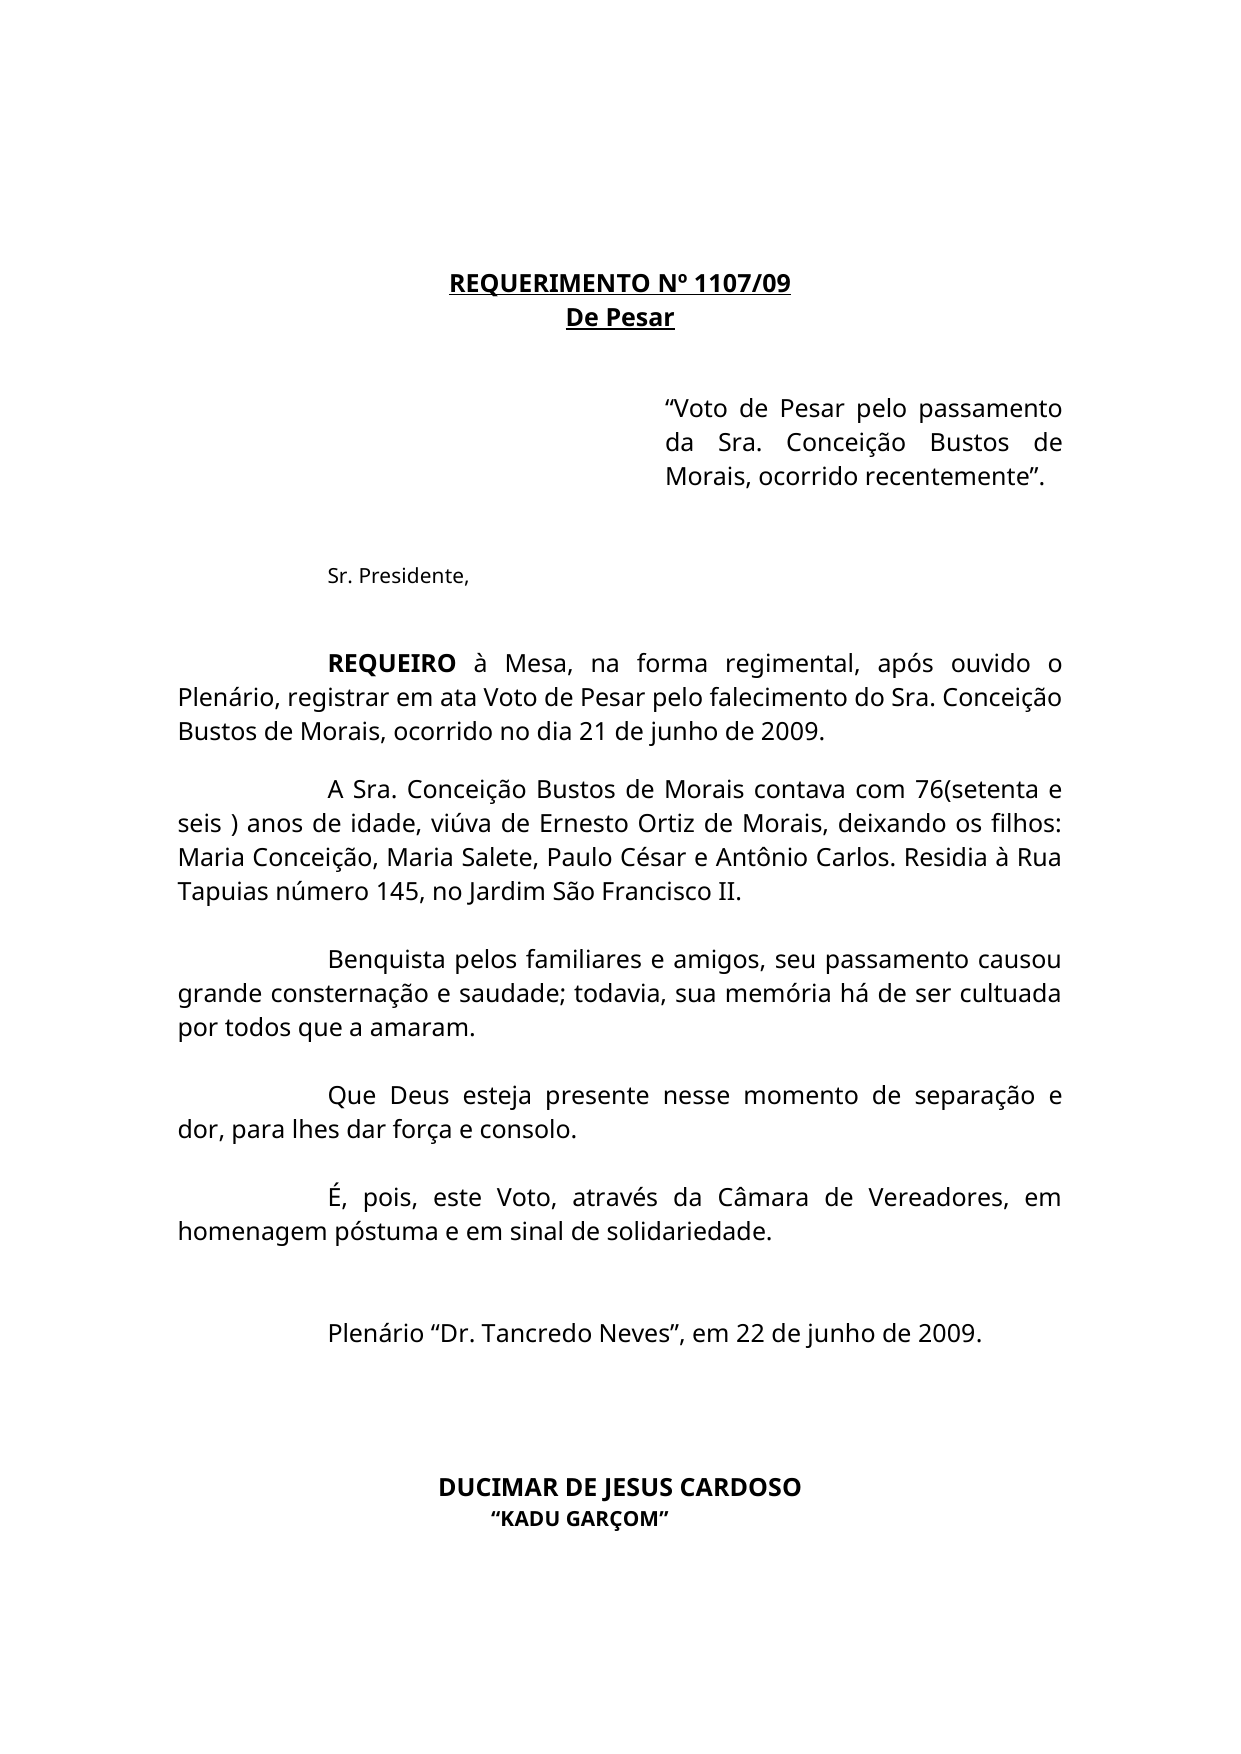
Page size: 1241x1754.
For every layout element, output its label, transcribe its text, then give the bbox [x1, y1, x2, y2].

text “Voto de Pesar pelo passamento da Sra. Conceição Bustos de Morais, ocorrido recentemente”. [665, 391, 1063, 493]
text REQUEIRO à Mesa, na forma regimental, após ouvido o Plenário, registrar de Pesar pelo falecimento do Sra. Conceição Bustos de Morais, ocorrido no dia 21 de junho de 2009. [177, 646, 1063, 748]
text É, pois, este Voto, através da Câmara de Vereadores, em homenagem póstuma e em sinal de solidariedade. [177, 1180, 1063, 1248]
subtitle De Pesar [177, 300, 1063, 334]
subtitle DUCIMAR DE JESUS CARDOSO [177, 1470, 1063, 1504]
text Que Deus esteja presente nesse momento de separação e dor, para lhes dar força e consolo. [177, 1078, 1063, 1146]
text A Sra. Conceição Bustos de Morais contava com 76(setenta e seis ) anos de idade, viúva de Ernesto Ortiz de Morais, deixando os filhos: Maria Conceição, Maria Salete, Paulo César e Antônio Carlos. Residia à Rua Tapuias número 145, no Jardim São Francisco II. [177, 772, 1063, 908]
text Sr. Presidente, [177, 561, 1063, 589]
title REQUERIMENTO Nº 1107/09 [177, 266, 1063, 300]
text “KADU GARÇOM” [177, 1504, 1063, 1532]
text Plenário “Dr. Tancredo Neves”, em 22 de junho de 2009. [177, 1316, 1063, 1349]
text Benquista pelos familiares e amigos, seu passamento causou grande consternação e saudade; todavia, sua memória há de ser cultuada por todos que a amaram. [177, 942, 1063, 1044]
